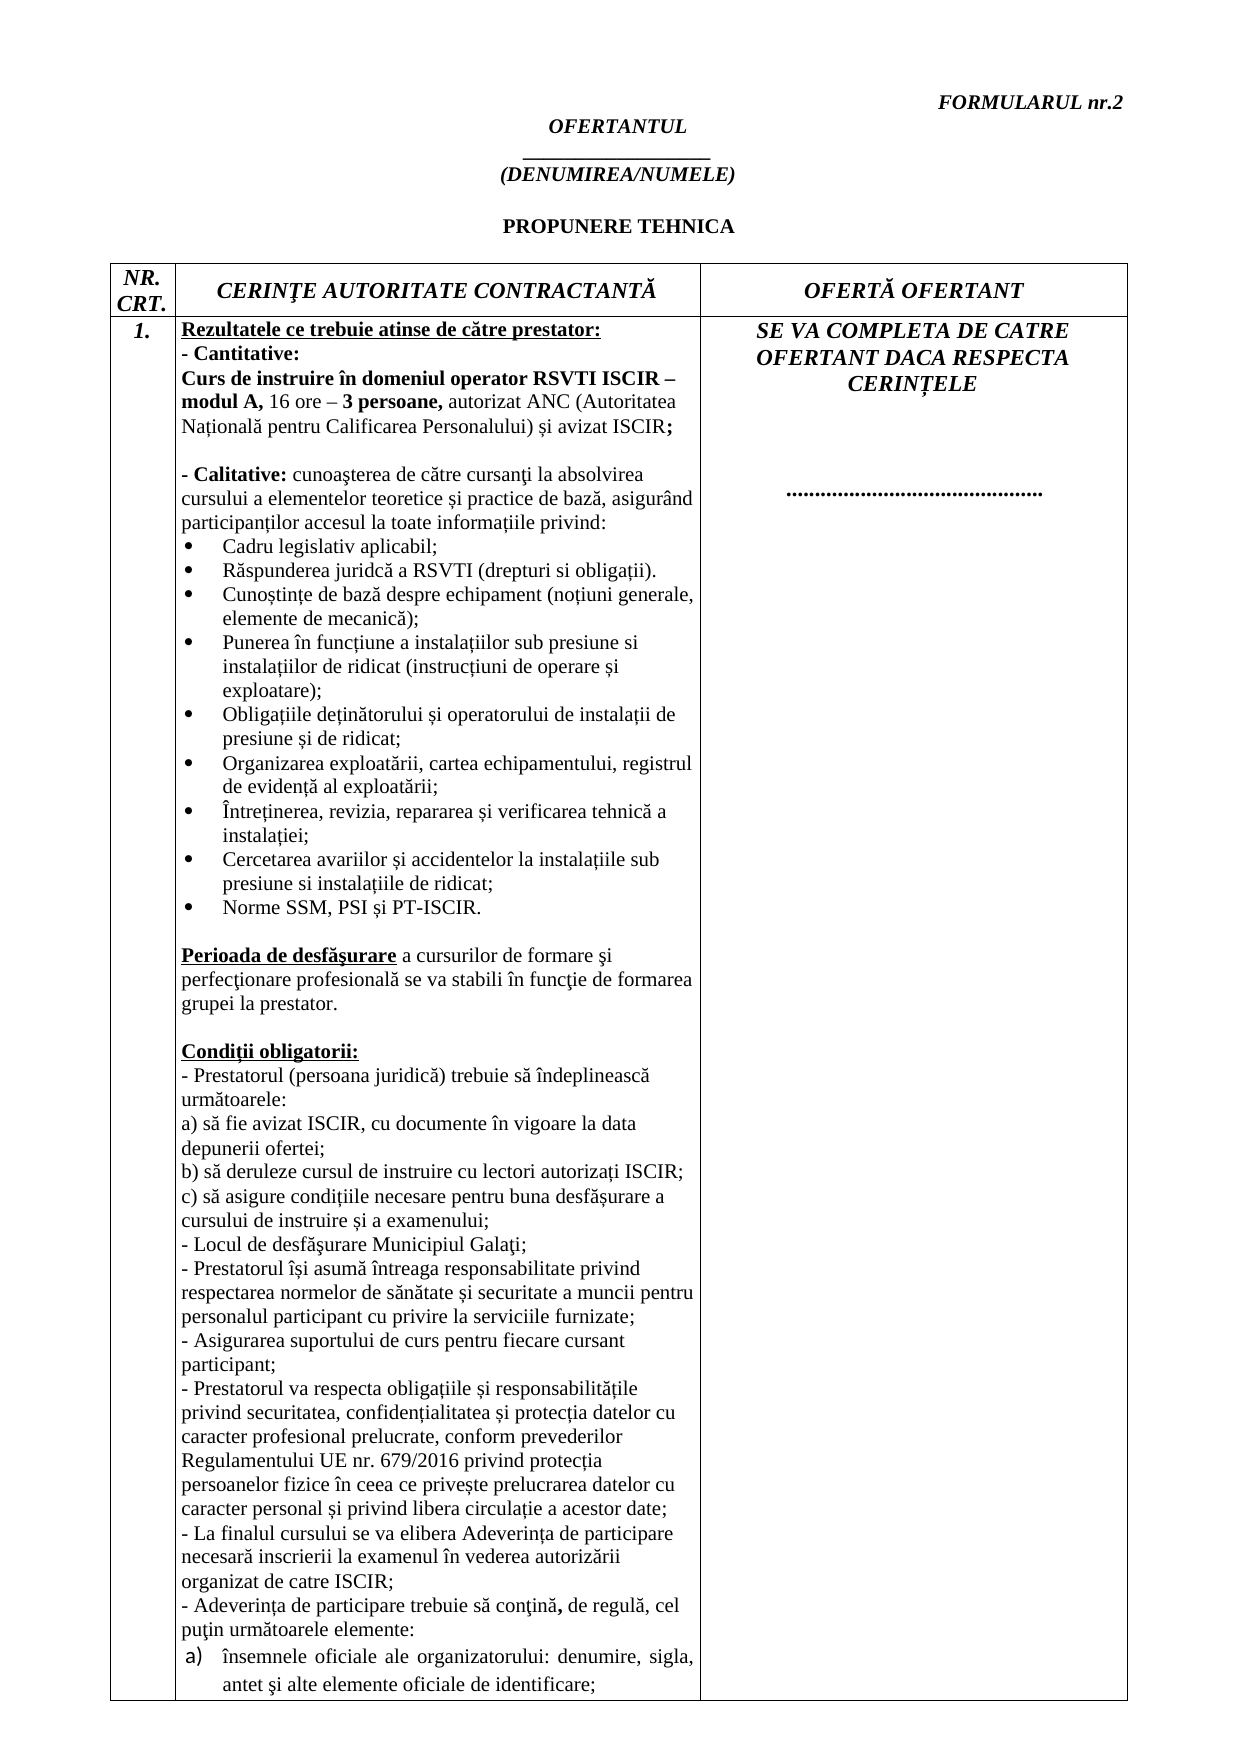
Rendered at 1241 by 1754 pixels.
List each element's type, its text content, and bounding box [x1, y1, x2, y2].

table_header Nr. crt. [111, 264, 175, 316]
text PROPUNERE TEHNICA [112, 214, 1125, 238]
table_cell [701, 317, 1127, 1700]
table_cell 1. [111, 317, 175, 1700]
subtitle (denumirea/numele) [112, 162, 1125, 186]
subtitle __________________ [112, 138, 1125, 162]
table_header Ofertă ofertant [701, 264, 1127, 316]
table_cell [176, 317, 700, 1700]
subtitle OFERTANTUL [112, 114, 1125, 138]
text FORMULARUL nr.2 [112, 90, 1125, 114]
table_header Cerinţe autoritate contractantă [176, 264, 700, 316]
